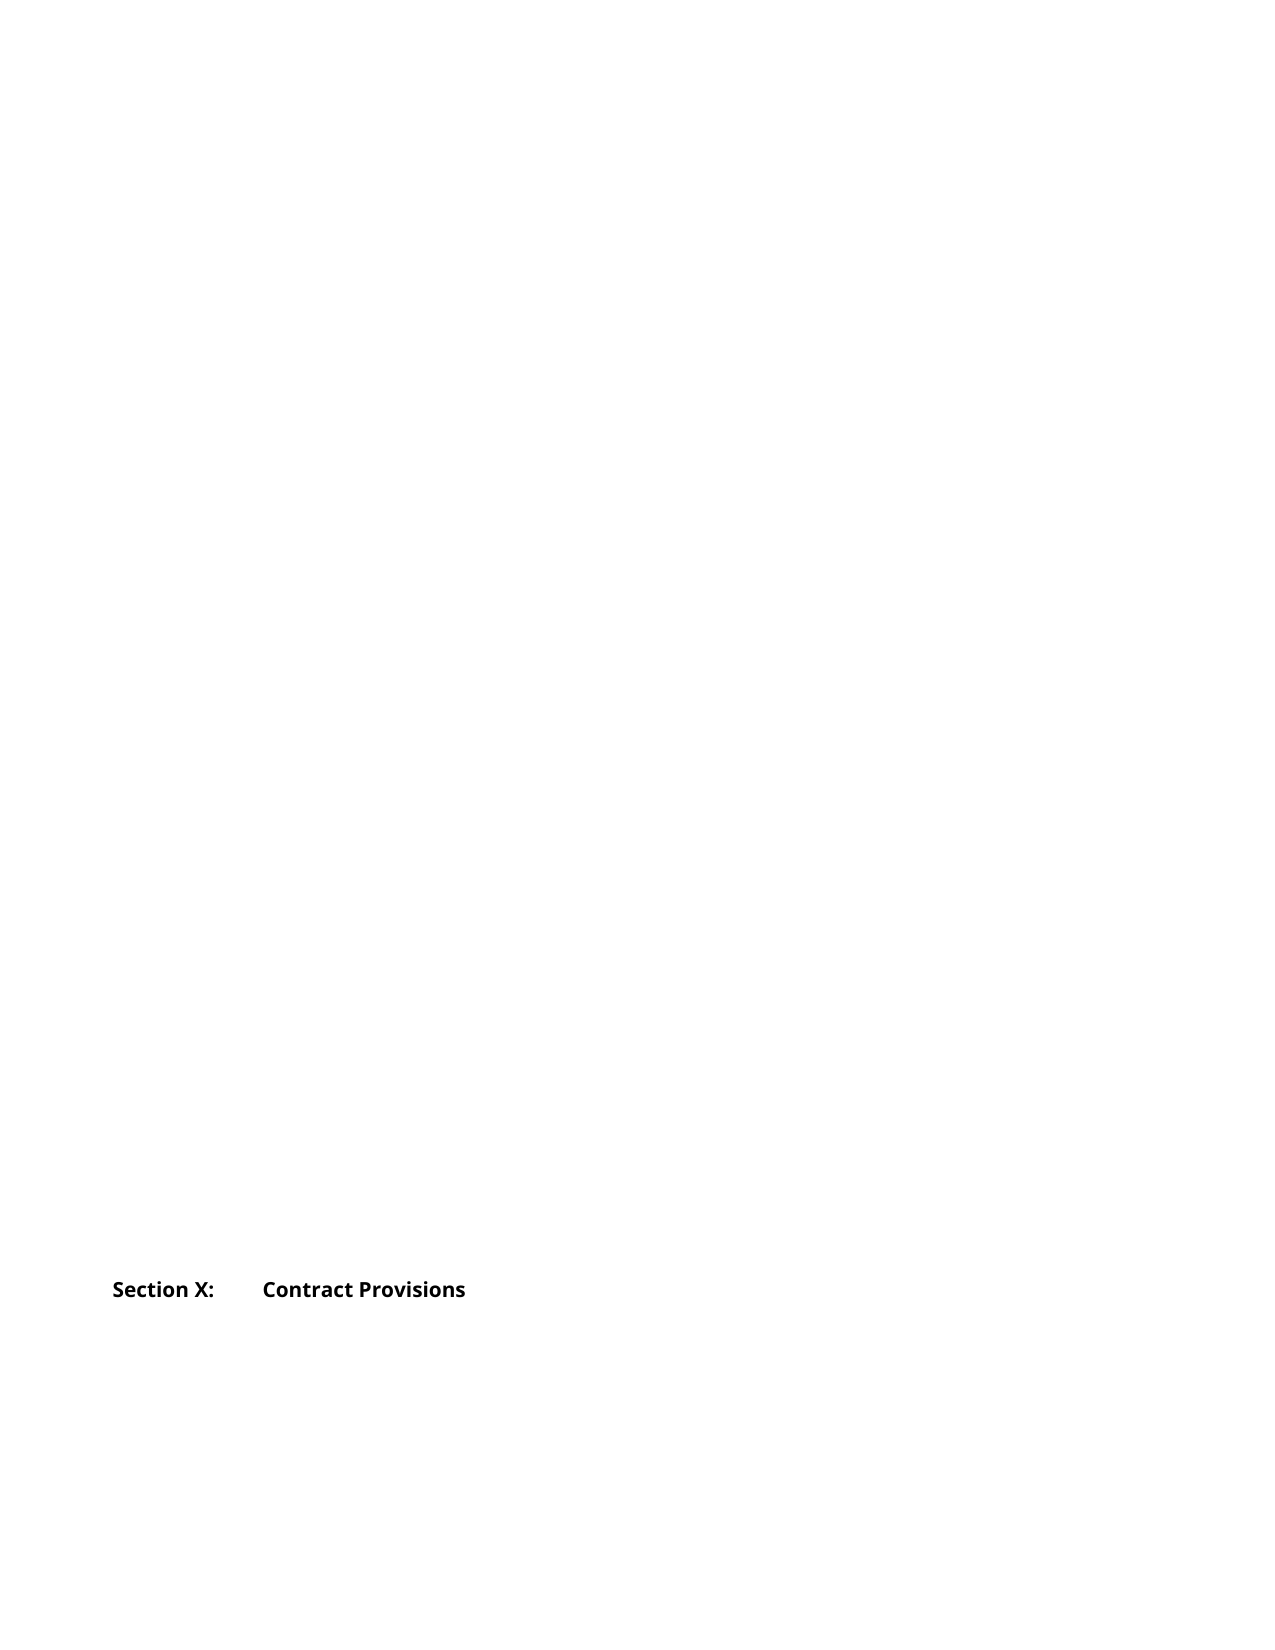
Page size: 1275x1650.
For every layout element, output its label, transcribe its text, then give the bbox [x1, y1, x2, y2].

text Section X: Contract Provisions [112, 1275, 1162, 1303]
